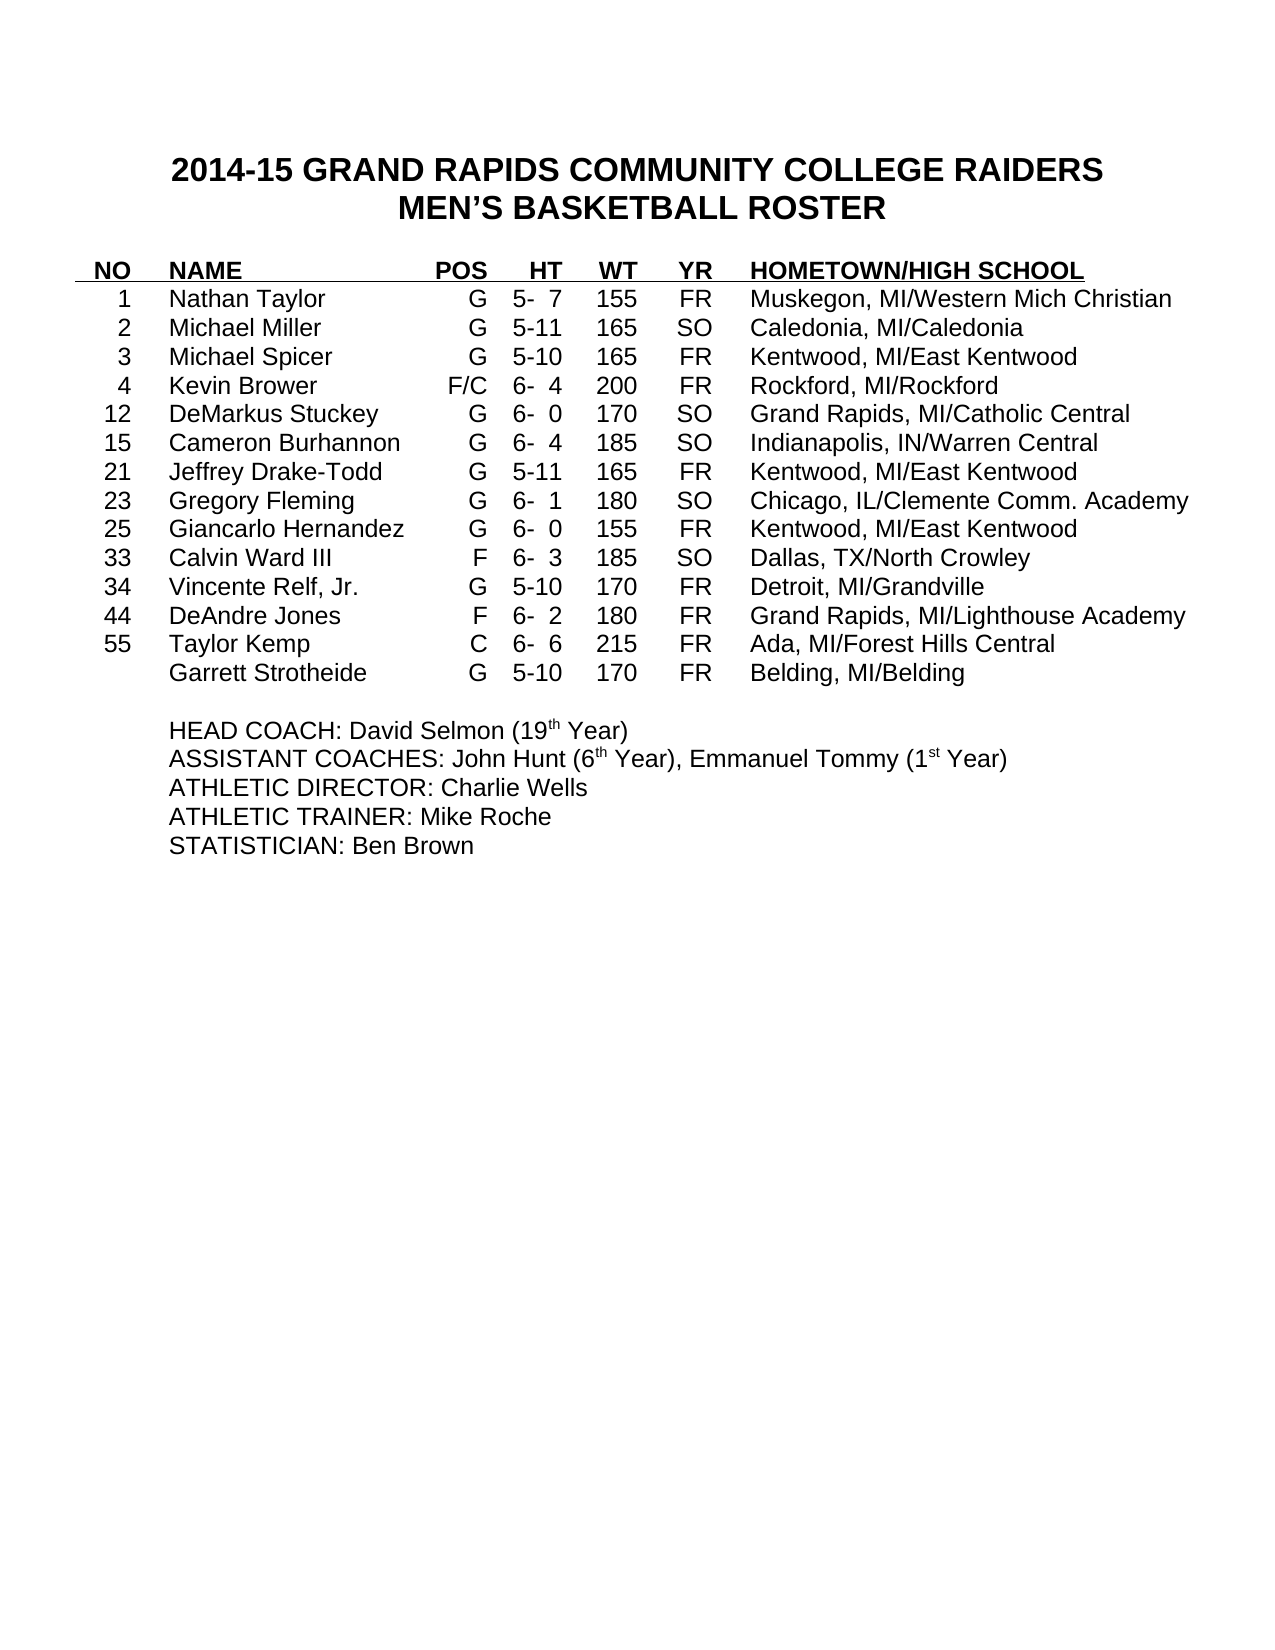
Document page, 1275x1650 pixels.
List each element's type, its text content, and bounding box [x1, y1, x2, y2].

text Garrett Strotheide G 5-10 170 FR Belding, MI/Belding [75, 658, 1200, 687]
text 1 Nathan Taylor G 5- 7 155 FR Muskegon, MI/Western Mich Christian [75, 284, 1200, 313]
text 44 DeAndre Jones F 6- 2 180 FR Grand Rapids, MI/Lighthouse Academy [75, 601, 1200, 629]
text STATISTICIAN: Ben Brown [75, 831, 1200, 859]
text NO NAME POS HT WT YR HOMETOWN/HIGH SCHOOL [75, 256, 1200, 284]
text 12 DeMarkus Stuckey G 6- 0 170 SO Grand Rapids, MI/Catholic Central [75, 399, 1200, 428]
text 25 Giancarlo Hernandez G 6- 0 155 FR Kentwood, MI/East Kentwood [75, 514, 1200, 543]
text 34 Vincente Relf, Jr. G 5-10 170 FR Detroit, MI/Grandville [75, 572, 1200, 601]
text 4 Kevin Brower F/C 6- 4 200 FR Rockford, MI/Rockford [75, 371, 1200, 399]
text ATHLETIC TRAINER: Mike Roche [75, 802, 1200, 831]
text 23 Gregory Fleming G 6- 1 180 SO Chicago, IL/Clemente Comm. Academy [75, 486, 1200, 514]
text ATHLETIC DIRECTOR: Charlie Wells [75, 773, 1200, 802]
text 15 Cameron Burhannon G 6- 4 185 SO Indianapolis, IN/Warren Central [75, 428, 1200, 457]
text 21 Jeffrey Drake-Todd G 5-11 165 FR Kentwood, MI/East Kentwood [75, 457, 1200, 486]
text 2014-15 GRAND RAPIDS COMMUNITY COLLEGE RAIDERS MEN’S BASKETBALL ROSTER [75, 150, 1200, 227]
text ASSISTANT COACHES: John Hunt (6th Year), Emmanuel Tommy (1st Year) [75, 744, 1200, 773]
text 55 Taylor Kemp C 6- 6 215 FR Ada, MI/Forest Hills Central [75, 629, 1200, 658]
text HEAD COACH: David Selmon (19th Year) [75, 716, 1200, 744]
text 2 Michael Miller G 5-11 165 SO Caledonia, MI/Caledonia [75, 313, 1200, 342]
text 3 Michael Spicer G 5-10 165 FR Kentwood, MI/East Kentwood [75, 342, 1200, 371]
text 33 Calvin Ward III F 6- 3 185 SO Dallas, TX/North Crowley [75, 543, 1200, 572]
